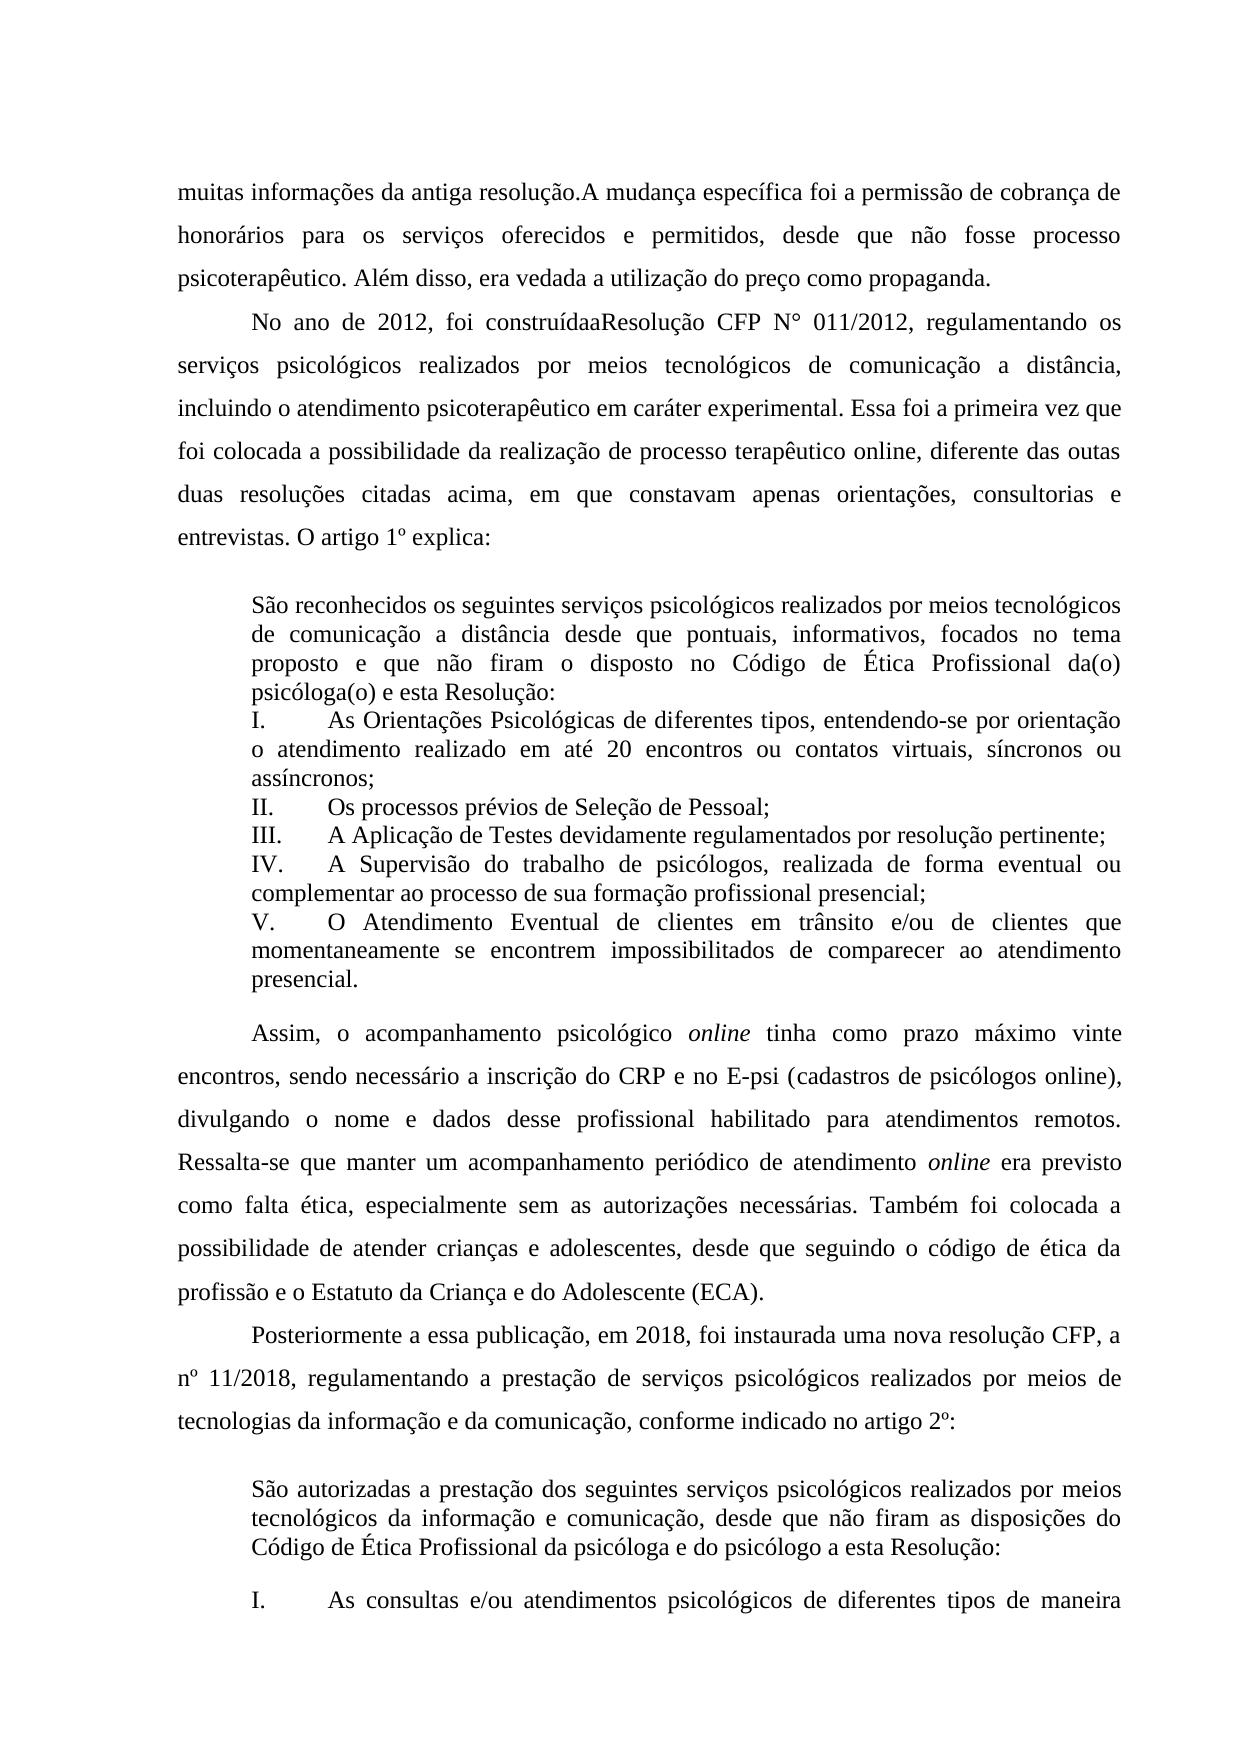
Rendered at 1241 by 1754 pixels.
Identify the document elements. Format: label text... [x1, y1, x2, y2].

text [177, 177, 1122, 292]
list A Supervisão do trabalho de psicólogos, realizada de forma eventual ou complementar ao processo de sua formação profissional presencial; [251, 849, 1122, 907]
list O Atendimento Eventual de clientes em trânsito e/ou de clientes que momentaneamente se encontrem impossibilitados de comparecer ao atendimento presencial. [251, 907, 1122, 993]
list Os processos prévios de Seleção de Pessoal; [251, 792, 1122, 820]
list As Orientações Psicológicas de diferentes tipos, entendendo-se por orientação o atendimento realizado em até 20 encontros ou contatos virtuais, síncronos ou assíncronos; [251, 705, 1122, 792]
text No ano de 2012, foi construídaaResolução CFP N° 011/2012, regulamentando os serviços psicológicos realizados por meios tecnológicos de comunicação a distância, incluindo o atendimento psicoterapêutico em caráter experimental. Essa foi a primeira vez que foi colocada a possibilidade da realização de processo terapêutico online, diferente das outas duas resoluções citadas acima, em que constavam apenas orientações, consultorias e entrevistas. O artigo 1º explica: [177, 307, 1122, 551]
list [251, 1585, 1122, 1614]
text São reconhecidos os seguintes serviços psicológicos realizados por meios tecnológicos de comunicação a distância desde que pontuais, informativos, focados no tema proposto e que não firam o disposto no Código de Ética Profissional da(o) psicóloga(o) e esta Resolução: [251, 590, 1122, 705]
text São autorizadas a prestação dos seguintes serviços psicológicos realizados por meios tecnológicos da informação e comunicação, desde que não firam as disposições do Código de Ética Profissional da psicóloga e do psicólogo a esta Resolução: [251, 1474, 1122, 1560]
text Posteriormente a essa publicação, em 2018, foi instaurada uma nova resolução CFP, a nº 11/2018, regulamentando a prestação de serviços psicológicos realizados por meios de tecnologias da informação e da comunicação, conforme indicado no artigo 2º: [177, 1320, 1122, 1435]
text Assim, o acompanhamento psicológico online tinha como prazo máximo vinte encontros, sendo necessário a inscrição do CRP e no E-psi (cadastros de psicólogos online), divulgando o nome e dados desse profissional habilitado para atendimentos remotos. Ressalta-se que manter um acompanhamento periódico de atendimento online era previsto como falta ética, especialmente sem as autorizações necessárias. Também foi colocada a possibilidade de atender crianças e adolescentes, desde que seguindo o código de ética da profissão e o Estatuto da Criança e do Adolescente (ECA). [177, 1018, 1122, 1305]
list A Aplicação de Testes devidamente regulamentados por resolução pertinente; [251, 820, 1122, 849]
